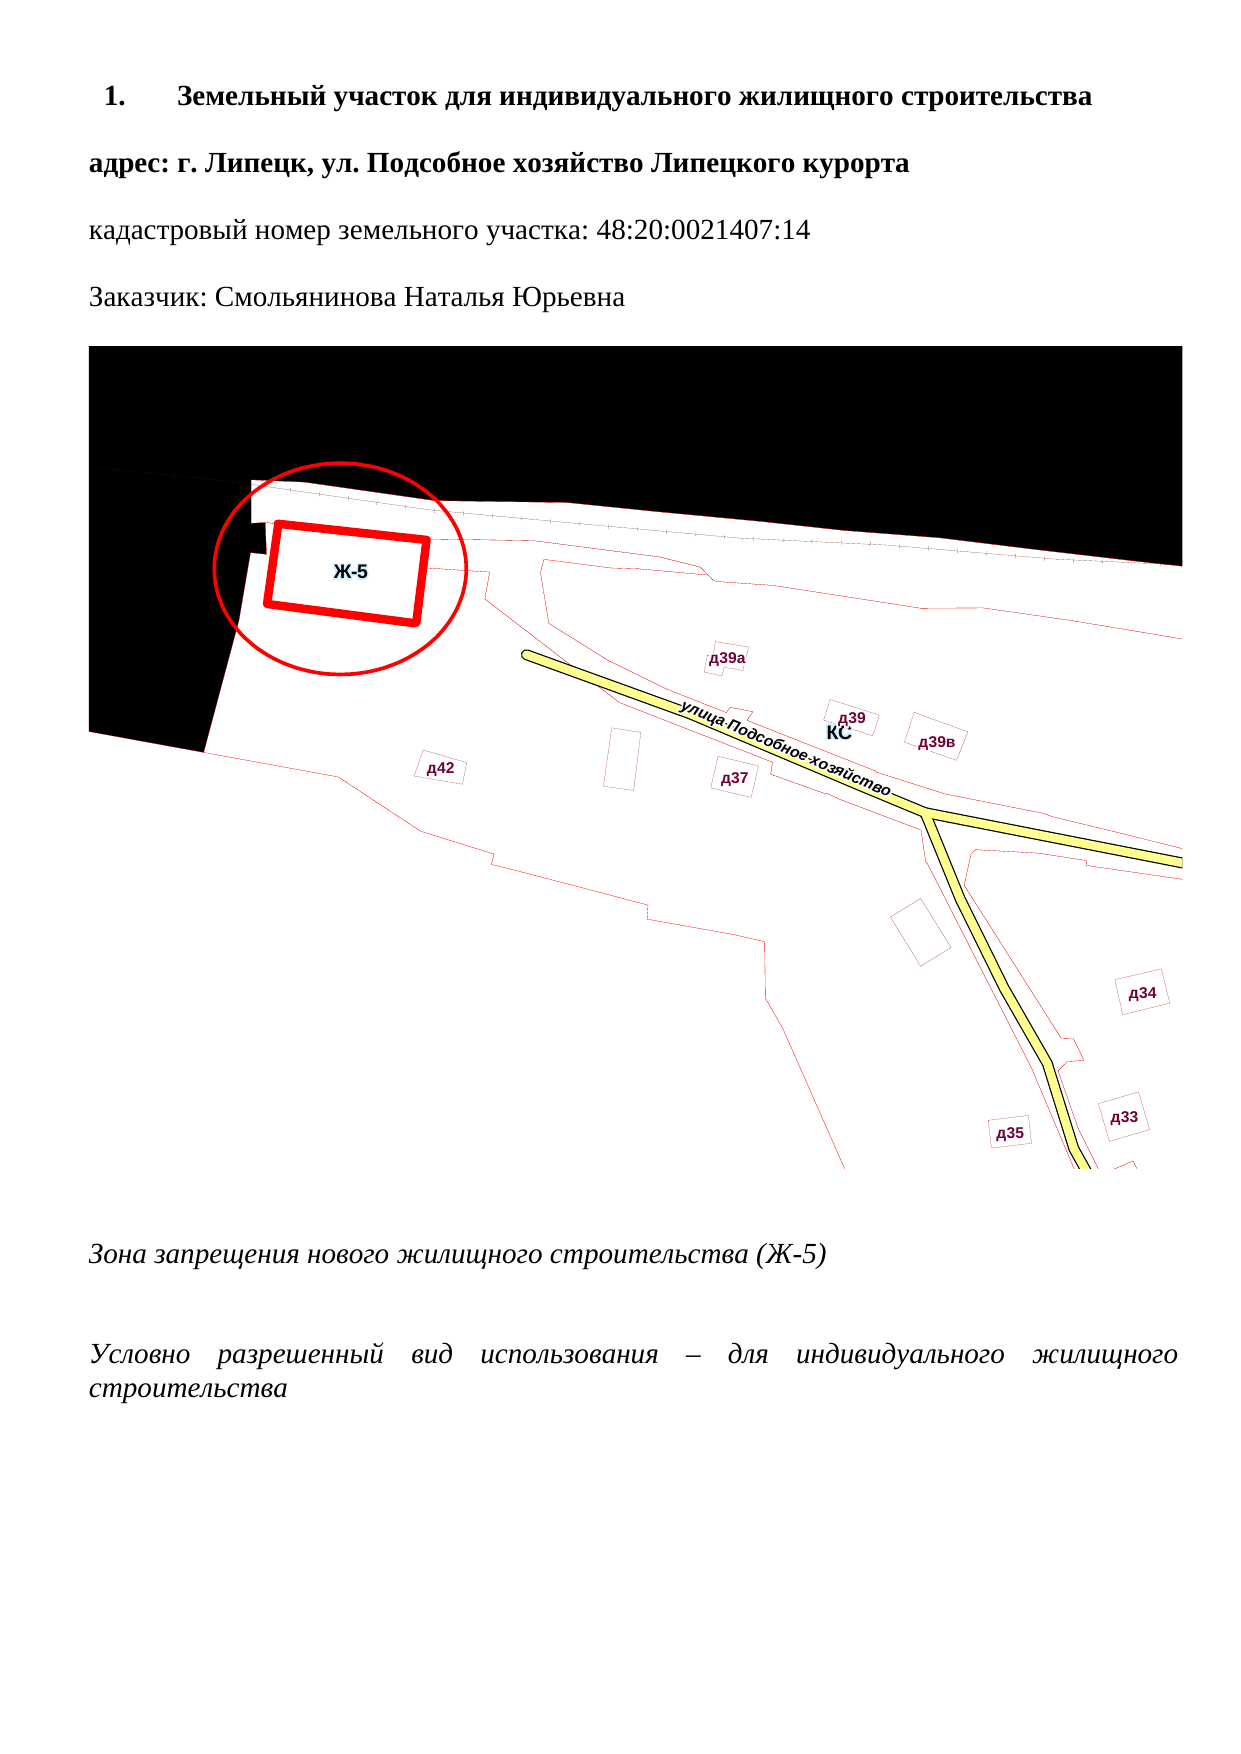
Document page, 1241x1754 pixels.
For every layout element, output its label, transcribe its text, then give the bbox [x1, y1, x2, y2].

list Земельный участок для индивидуального жилищного строительства [103, 78, 1181, 111]
text Зона запрещения нового жилищного строительства (Ж-5) [89, 1236, 1181, 1269]
text Условно разрешенный вид использования – для индивидуального жилищного строительства [89, 1336, 1181, 1403]
text Заказчик: Смольянинова Наталья Юрьевна [89, 279, 1181, 313]
list адрес: г. Липецк, ул. Подсобное хозяйство Липецкого курорта [89, 145, 1181, 178]
list кадастровый номер земельного участка: 48:20:0021407:14 [89, 212, 1181, 246]
